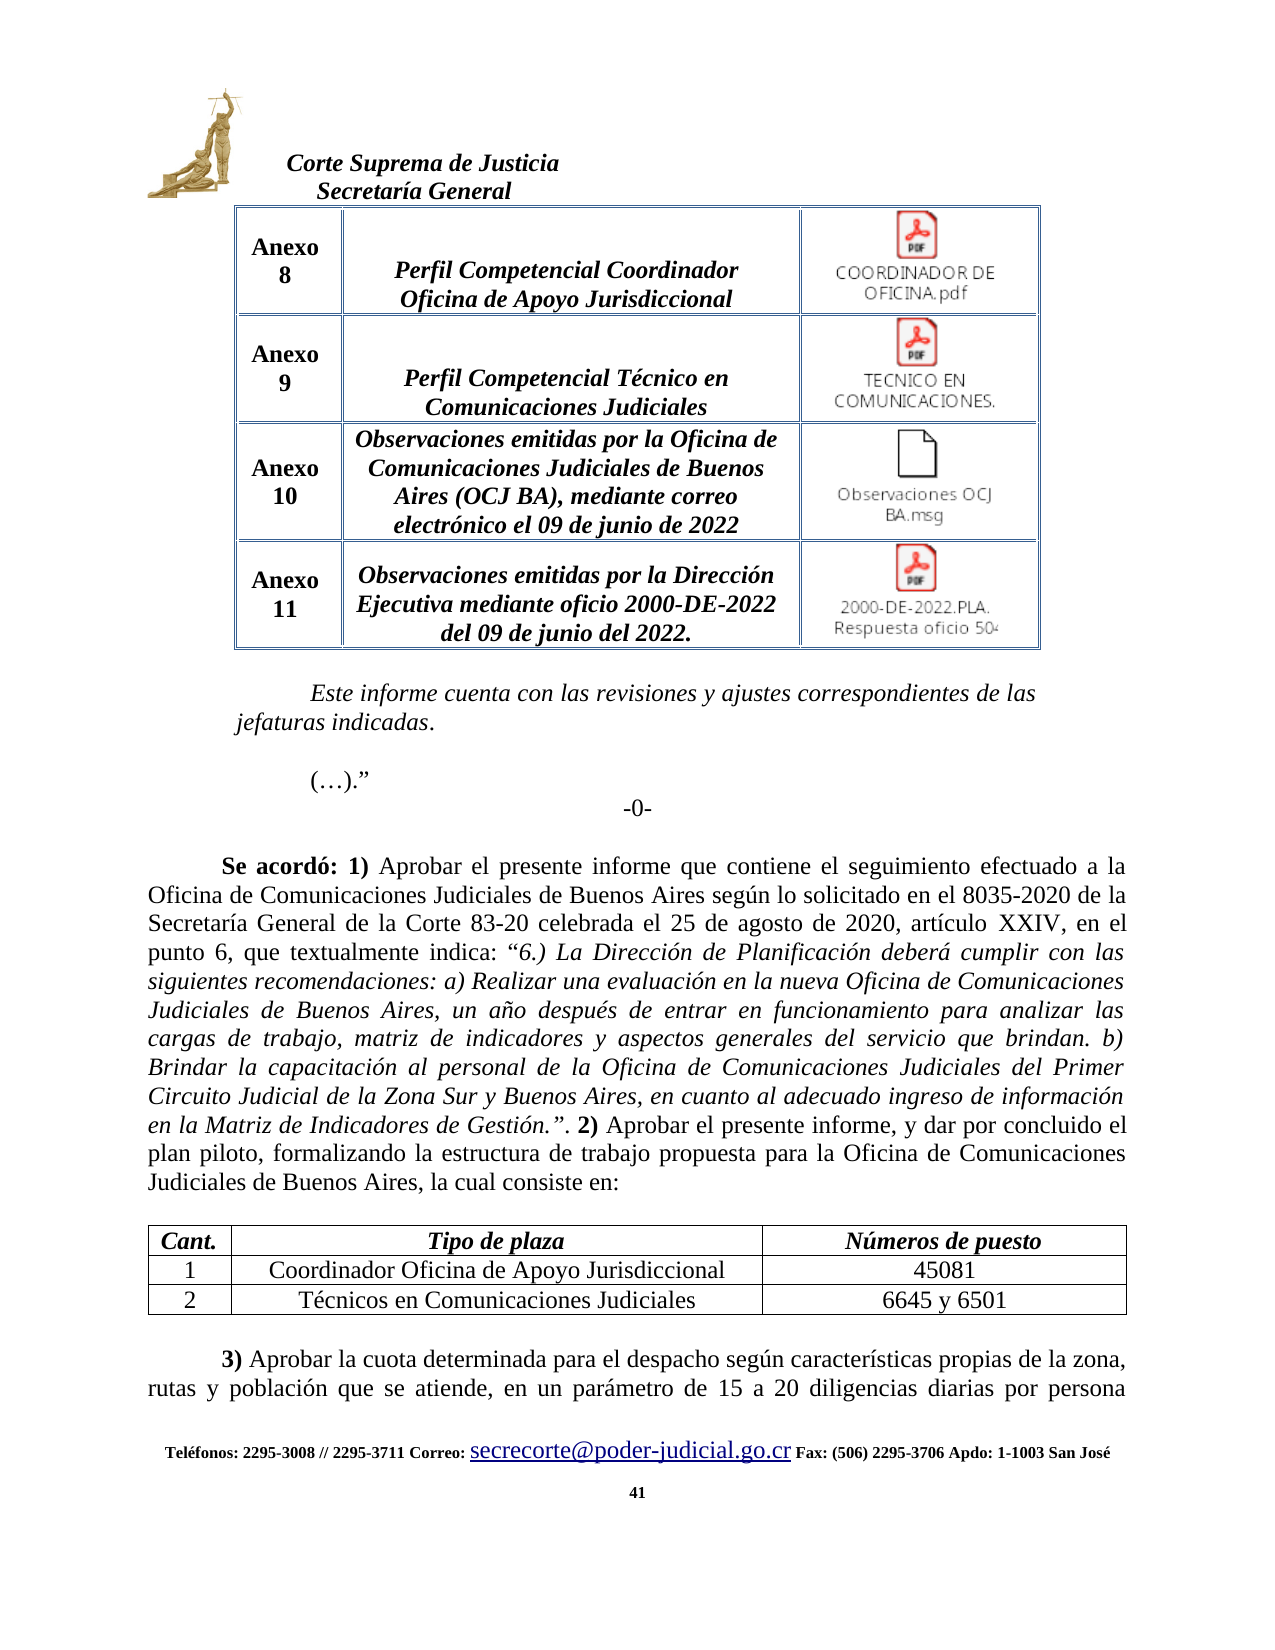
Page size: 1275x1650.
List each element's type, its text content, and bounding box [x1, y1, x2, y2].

table_cell Observaciones emitidas por la Dirección Ejecutiva mediante oficio 2000-DE-2022 del 09 de junio del 2022. [343, 542, 800, 647]
table_cell Anexo 10 [237, 421, 341, 539]
table_cell 45081 [763, 1256, 1126, 1284]
table_cell Coordinador Oficina de Apoyo Jurisdiccional [232, 1256, 762, 1284]
table_cell Técnicos en Comunicaciones Judiciales [232, 1285, 762, 1314]
text (…).” [236, 765, 1127, 793]
text -0- [148, 793, 1127, 822]
table_cell Observaciones emitidas por la Oficina de Comunicaciones Judiciales de Buenos Aires (OCJ BA), mediante correo electrónico el 09 de junio de 2022 [344, 424, 799, 539]
text Este informe cuenta con las revisiones y ajustes correspondientes de las jefaturas indicadas. [236, 678, 1039, 736]
table_cell 1 [149, 1256, 231, 1284]
table_cell [800, 313, 1040, 421]
table_header Cant. [149, 1226, 231, 1254]
table_header Números de puesto [763, 1226, 1126, 1254]
table_cell 2 [149, 1285, 231, 1314]
table_cell Anexo 9 [235, 313, 342, 421]
table_cell Perfil Competencial Coordinador Oficina de Apoyo Jurisdiccional [343, 208, 800, 313]
text Se acordó: 1) Aprobar el presente informe que contiene el seguimiento efectuado a la Oficina de Comunicaciones Judiciales de Buenos Aires según lo solicitado en el 8035-2020 de la Secretaría General de la Corte 83-20 celebrada el 25 de agosto de 2020, artículo XXIV, en el punto 6, que textualmente indica: “6.) La Dirección de Planificación deberá cumplir con las siguientes recomendaciones: a) Realizar una evaluación en la nueva Oficina de Comunicaciones Judiciales de Buenos Aires, un año después de entrar en funcionamiento para analizar las cargas de trabajo, matriz de indicadores y aspectos generales del servicio que brindan. b) Brindar la capacitación al personal de la Oficina de Comunicaciones Judiciales del Primer Circuito Judicial de la Zona Sur y Buenos Aires, en cuanto al adecuado ingreso de información en la Matriz de Indicadores de Gestión.”. 2) Aprobar el presente informe, y dar por concluido el plan piloto, formalizando la estructura de trabajo propuesta para la Oficina de Comunicaciones Judiciales de Buenos Aires, la cual consiste en: [148, 851, 1127, 1196]
table_cell Anexo 11 [235, 539, 342, 647]
table_cell Anexo 8 [237, 208, 342, 313]
table_cell Perfil Competencial Técnico en Comunicaciones Judiciales [344, 316, 799, 421]
table_cell 6645 y 6501 [763, 1285, 1126, 1314]
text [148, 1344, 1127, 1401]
table_cell [800, 208, 1038, 313]
table_cell [800, 539, 1040, 647]
table_header Tipo de plaza [232, 1226, 762, 1254]
picture [147, 88, 246, 198]
table_cell [802, 421, 1038, 539]
